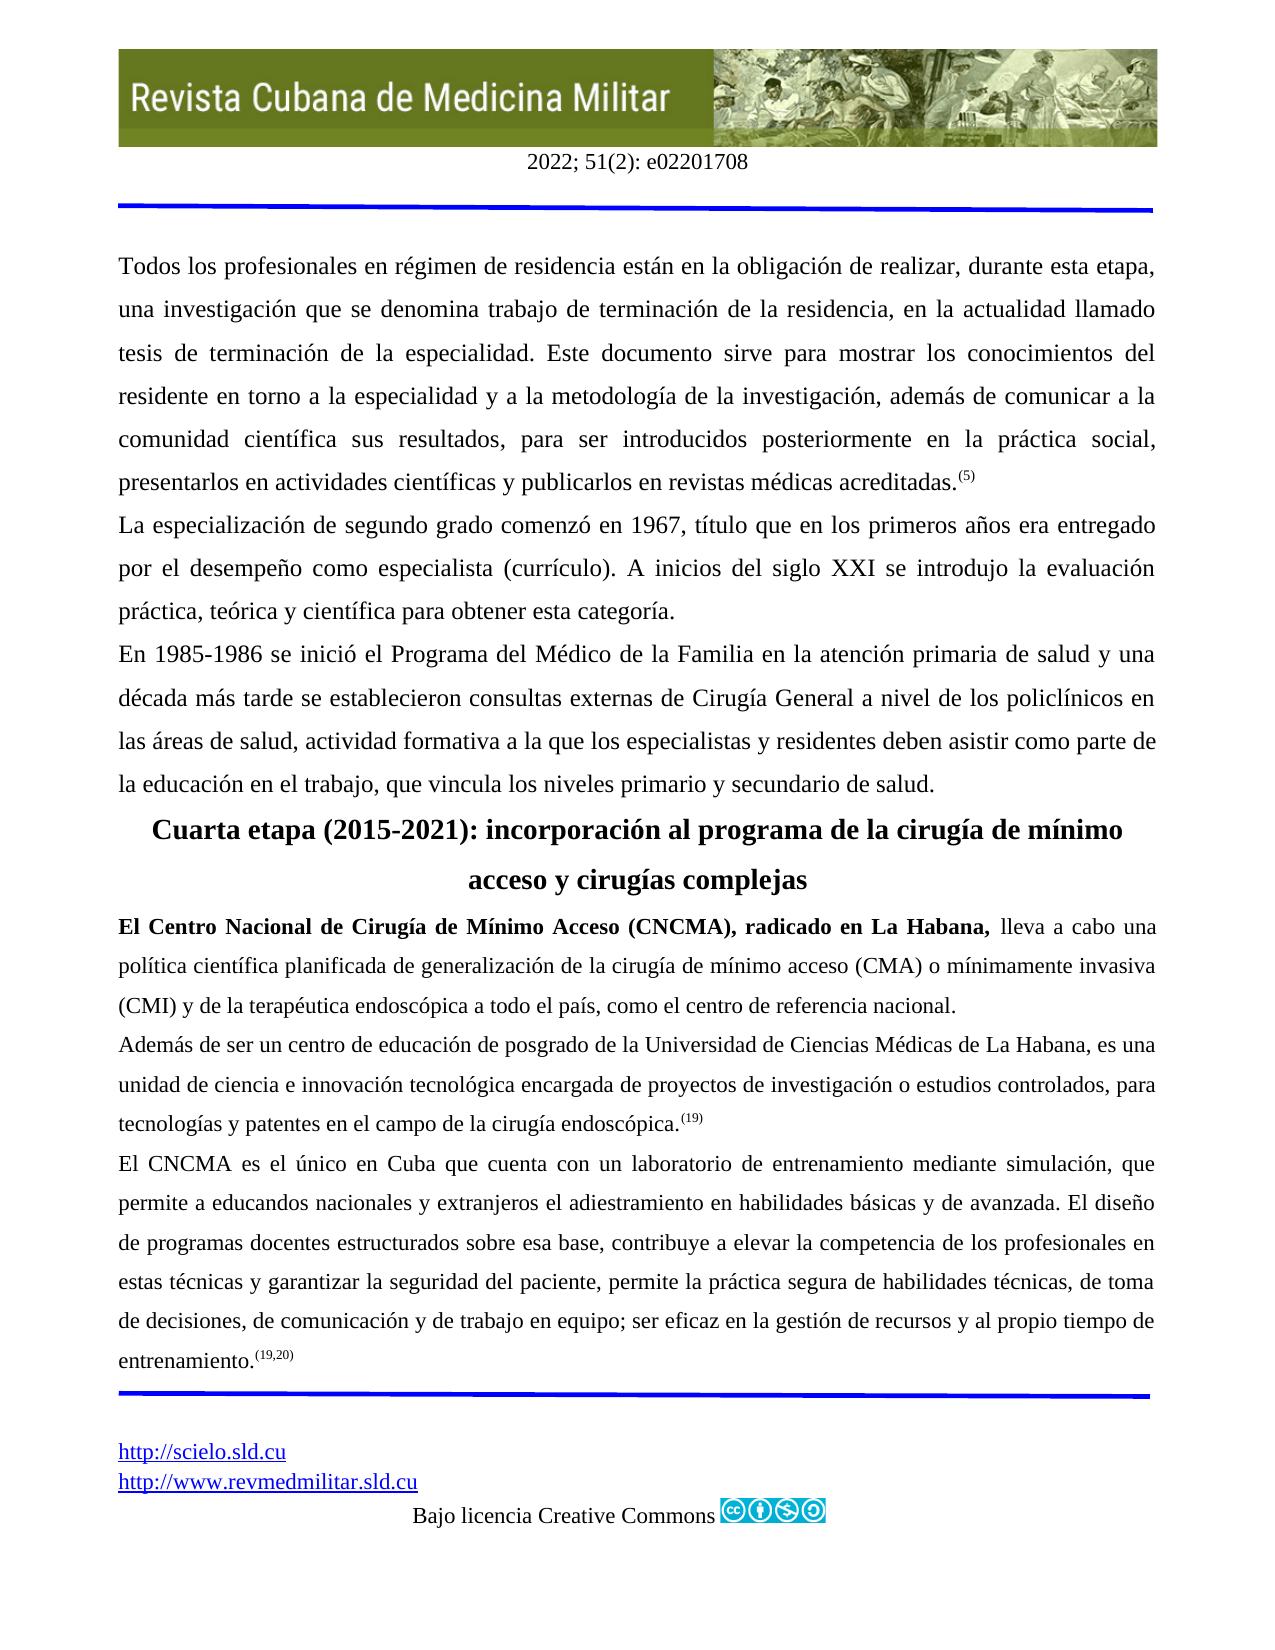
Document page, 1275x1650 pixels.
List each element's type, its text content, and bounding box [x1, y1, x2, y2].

picture [118, 49, 1158, 147]
text El CNCMA es el único en Cuba que cuenta con un laboratorio de entrenamiento mediante simulación, que permite a educandos nacionales y extranjeros el adiestramiento en habilidades básicas y de avanzada. El diseño de programas docentes estructurados sobre esa base, contribuye a elevar la competencia de los profesionales en estas técnicas y garantizar la seguridad del paciente, permite la práctica segura de habilidades técnicas, de toma de decisiones, de comunicación y de trabajo en equipo; ser eficaz en la gestión de recursos y al propio tiempo de entrenamiento.(19,20) [118, 1149, 1157, 1373]
text Además de ser un centro de educación de posgrado de la Universidad de Ciencias Médicas de La Habana, es una unidad de ciencia e innovación tecnológica encargada de proyectos de investigación o estudios controlados, para tecnologías y patentes en el campo de la cirugía endoscópica.(19) [118, 1031, 1157, 1136]
text Cuarta etapa (2015-2021): incorporación al programa de la cirugía de mínimo acceso y cirugías complejas [118, 812, 1157, 896]
text En 1985-1986 se inició el Programa del Médico de la Familia en la atención primaria de salud y una década más tarde se establecieron consultas externas de Cirugía General a nivel de los policlínicos en las áreas de salud, actividad formativa a la que los especialistas y residentes deben asistir como parte de la educación en el trabajo, que vincula los niveles primario y secundario de salud. [118, 639, 1157, 798]
text Todos los profesionales en régimen de residencia están en la obligación de realizar, durante esta etapa, una investigación que se denomina trabajo de terminación de la residencia, en la actualidad llamado tesis de terminación de la especialidad. Este documento sirve para mostrar los conocimientos del residente en torno a la especialidad y a la metodología de la investigación, además de comunicar a la comunidad científica sus resultados, para ser introducidos posteriormente en la práctica social, presentarlos en actividades científicas y publicarlos en revistas médicas acreditadas.(5) [118, 251, 1157, 496]
text El Centro Nacional de Cirugía de Mínimo Acceso (CNCMA), radicado en La Habana, lleva a cabo una política científica planificada de generalización de la cirugía de mínimo acceso (CMA) o mínimamente invasiva (CMI) y de la terapéutica endoscópica a todo el país, como el centro de referencia nacional. [118, 913, 1157, 1018]
text La especialización de segundo grado comenzó en 1967, título que en los primeros años era entregado por el desempeño como especialista (currículo). A inicios del siglo XXI se introdujo la evaluación práctica, teórica y científica para obtener esta categoría. [118, 510, 1157, 625]
picture [720, 1498, 826, 1523]
